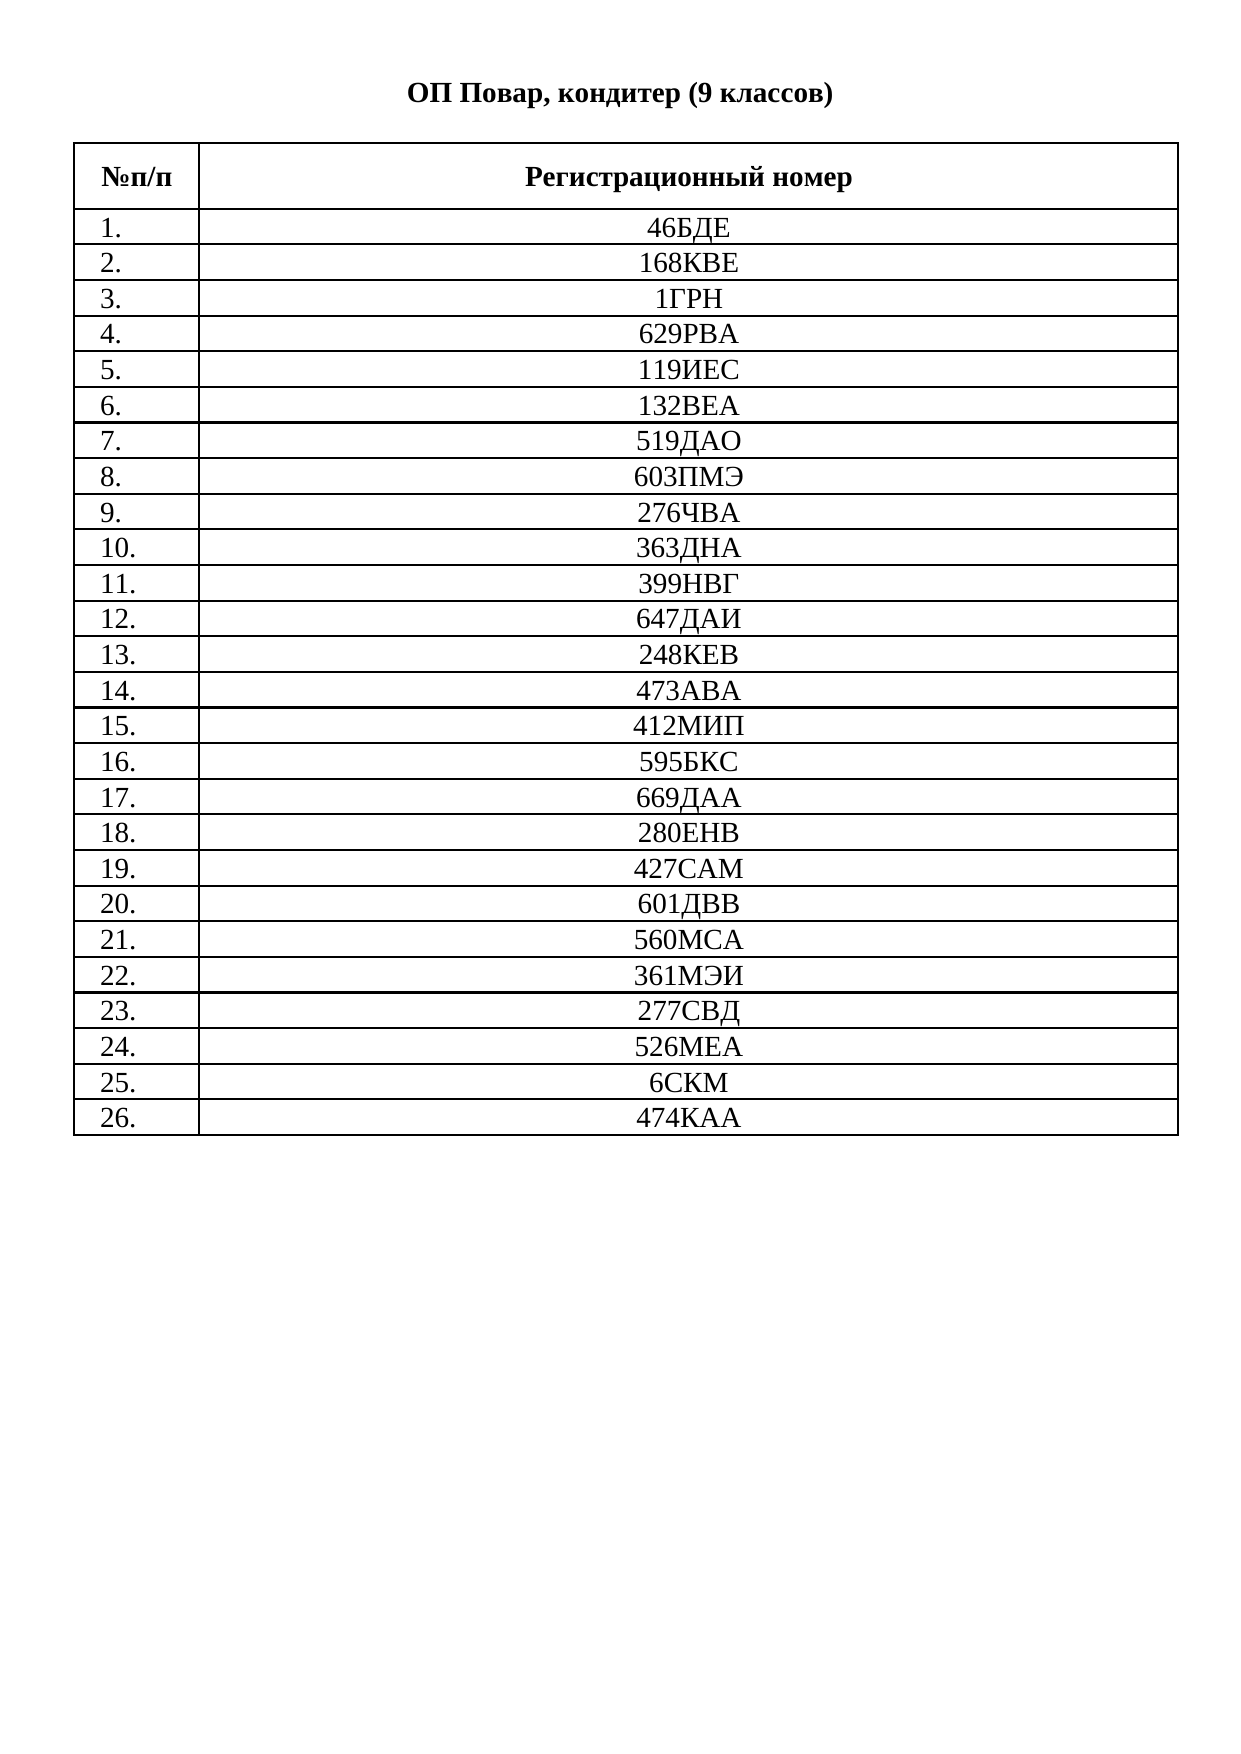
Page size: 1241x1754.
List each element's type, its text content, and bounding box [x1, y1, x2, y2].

table_cell 6СКМ [200, 1065, 1177, 1098]
table_cell [75, 317, 198, 350]
table_cell [75, 709, 198, 742]
table_cell [75, 994, 198, 1027]
table_cell [75, 602, 198, 635]
table_cell 119ИЕС [200, 352, 1177, 386]
table_cell 277СВД [200, 994, 1177, 1027]
table_cell 361МЭИ [200, 958, 1177, 991]
table_cell 412МИП [200, 709, 1177, 742]
table_cell [75, 851, 198, 884]
table_cell [75, 637, 198, 671]
table_cell 132ВЕА [200, 388, 1177, 421]
table_cell 168КВЕ [200, 245, 1177, 279]
table_cell [75, 744, 198, 778]
table_cell [75, 245, 198, 279]
table_cell 473АВА [200, 673, 1177, 706]
table_cell [75, 673, 198, 706]
table_cell 399НВГ [200, 566, 1177, 599]
table_cell [75, 815, 198, 849]
table_cell [75, 566, 198, 599]
table_cell 595БКС [200, 744, 1177, 778]
table_cell 427САМ [200, 851, 1177, 884]
table_cell 629РВА [200, 317, 1177, 350]
table_cell [75, 922, 198, 956]
table_cell [75, 780, 198, 813]
table_cell [75, 495, 198, 528]
table_header Регистрационный номер [200, 144, 1177, 208]
table_cell 276ЧВА [200, 495, 1177, 528]
table_cell 669ДАА [200, 780, 1177, 813]
table_cell 526МЕА [200, 1029, 1177, 1063]
table_cell [75, 424, 198, 457]
table_cell 601ДВВ [200, 887, 1177, 920]
table_cell 280ЕНВ [200, 815, 1177, 849]
table_cell 647ДАИ [200, 602, 1177, 635]
table_cell [75, 210, 198, 243]
table_cell [75, 388, 198, 421]
table_cell 46БДЕ [200, 210, 1177, 243]
table_cell [75, 887, 198, 920]
table_cell 248КЕВ [200, 637, 1177, 671]
table_header №п/п [75, 144, 198, 208]
table_cell 363ДНА [200, 530, 1177, 564]
table_cell 603ПМЭ [200, 459, 1177, 493]
table_cell [75, 459, 198, 493]
table_cell [75, 281, 198, 314]
table_cell [75, 1029, 198, 1063]
table_cell [75, 530, 198, 564]
table_cell [75, 1100, 198, 1134]
table_cell 519ДАО [200, 424, 1177, 457]
table_cell [75, 958, 198, 991]
table_cell 474КАА [200, 1100, 1177, 1134]
text ОП Повар, кондитер (9 классов) [75, 75, 1165, 108]
table_cell [75, 352, 198, 386]
table_cell 1ГРН [200, 281, 1177, 314]
table_cell 560МСА [200, 922, 1177, 956]
table_cell [75, 1065, 198, 1098]
